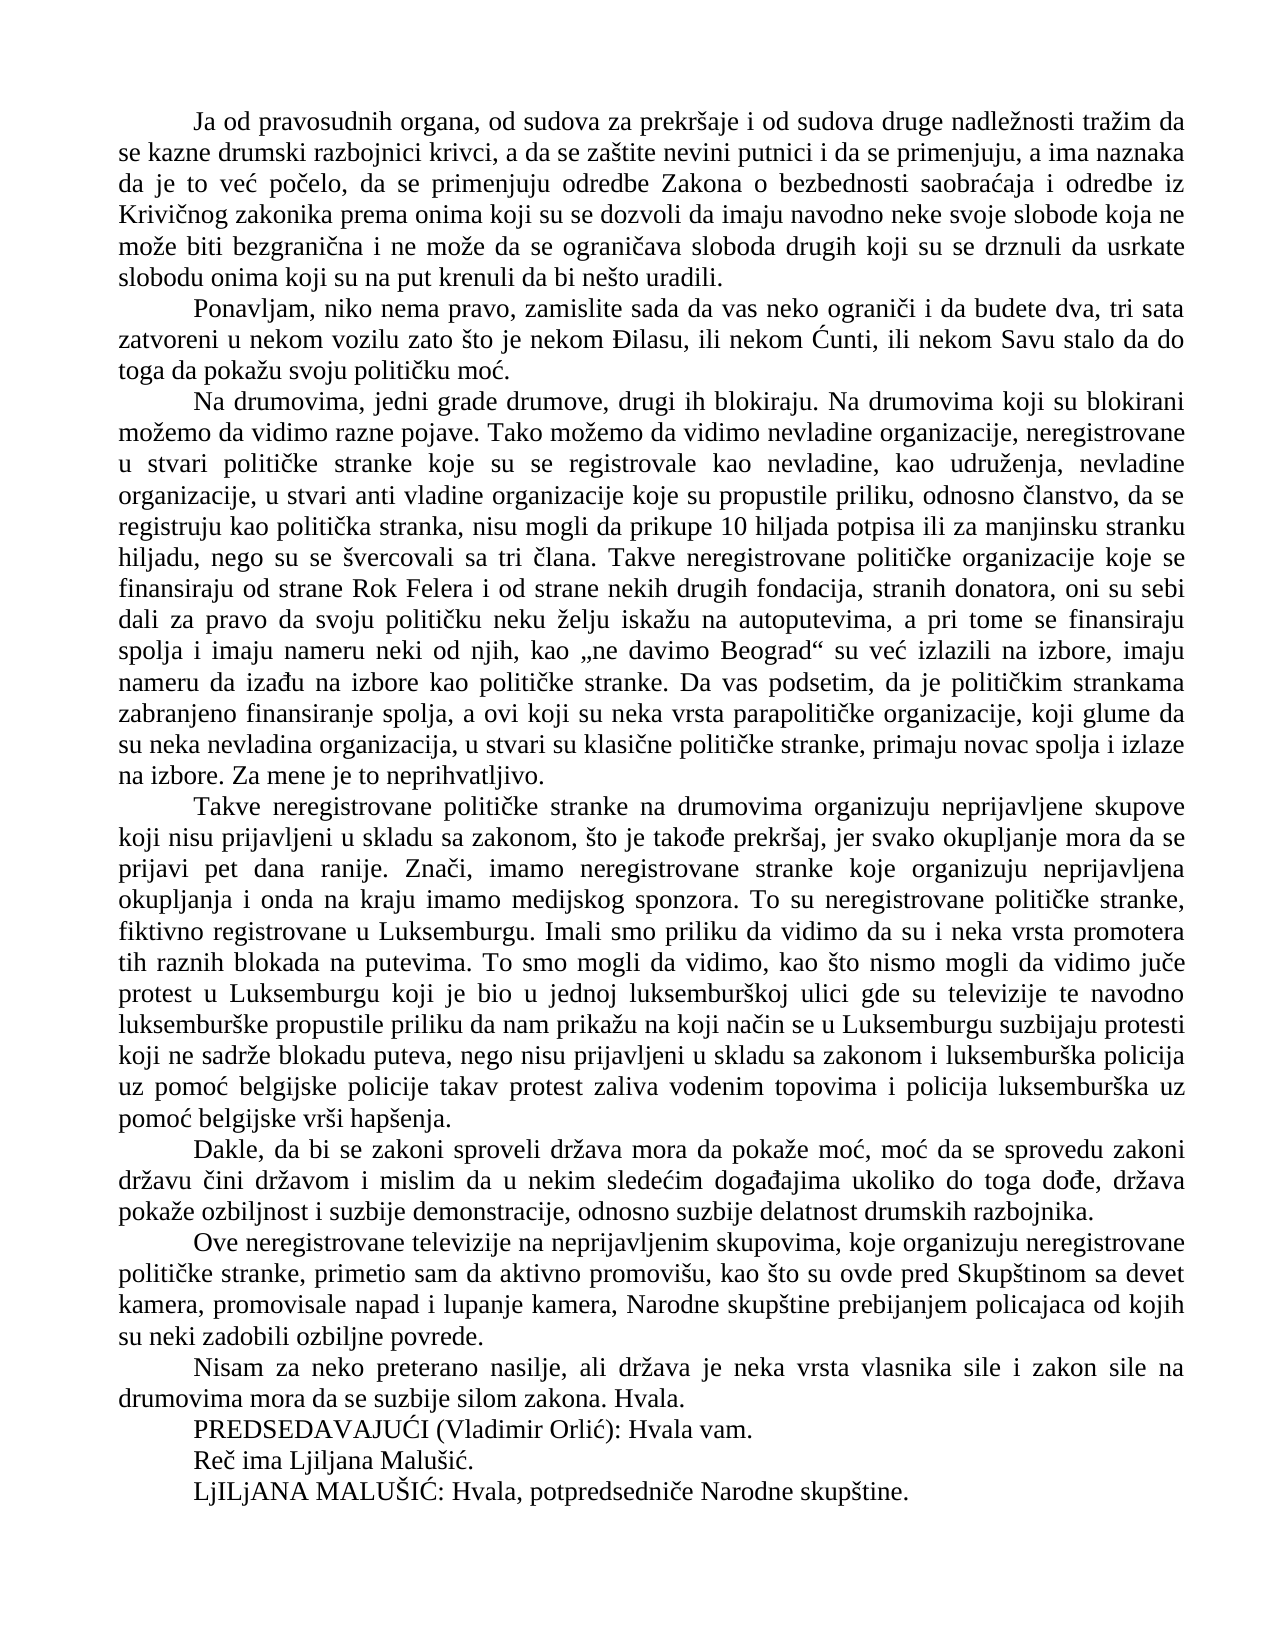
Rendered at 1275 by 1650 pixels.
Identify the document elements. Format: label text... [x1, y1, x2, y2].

text Ja od pravosudnih organa, od sudova za prekršaje i od sudova druge nadležnosti tražim da se kazne drumski razbojnici krivci, a da se zaštite nevini putnici i da se primenjuju, a ima naznaka da je to već počelo, da se primenjuju odredbe Zakona o bezbednosti saobraćaja i odredbe iz Krivičnog zakonika prema onima koji su se dozvoli da imaju navodno neke svoje slobode koja ne može biti bezgranična i ne može da se ograničava sloboda drugih koji su se drznuli da usrkate slobodu onima koji su na put krenuli da bi nešto uradili. [118, 105, 1186, 292]
text Reč ima Ljiljana Malušić. [118, 1444, 1186, 1475]
text Dakle, da bi se zakoni sproveli država mora da pokaže moć, moć da se sprovedu zakoni državu čini državom i mislim da u nekim sledećim događajima ukoliko do toga dođe, država pokaže ozbiljnost i suzbije demonstracije, odnosno suzbije delatnost drumskih razbojnika. [118, 1133, 1186, 1226]
text Na drumovima, jedni grade drumove, drugi ih blokiraju. Na drumovima koji su blokirani možemo da vidimo razne pojave. Tako možemo da vidimo nevladine organizacije, neregistrovane u stvari političke stranke koje su se registrovale kao nevladine, kao udruženja, nevladine organizacije, u stvari anti vladine organizacije koje su propustile priliku, odnosno članstvo, da se registruju kao politička stranka, nisu mogli da prikupe 10 hiljada potpisa ili za manjinsku stranku hiljadu, nego su se švercovali sa tri člana. Takve neregistrovane političke organizacije koje se finansiraju od strane Rok Felera i od strane nekih drugih fondacija, stranih donatora, oni su sebi dali za pravo da svoju političku neku želju iskažu na autoputevima, a pri tome se finansiraju spolja i imaju nameru neki od njih, kao „ne davimo Beograd“ su već izlazili na izbore, imaju nameru da izađu na izbore kao političke stranke. Da vas podsetim, da je političkim strankama zabranjeno finansiranje spolja, a ovi koji su neka vrsta parapolitičke organizacije, koji glume da su neka nevladina organizacija, u stvari su klasične političke stranke, primaju novac spolja i izlaze na izbore. Za mene je to neprihvatljivo. [118, 385, 1186, 790]
text Nisam za neko preterano nasilje, ali država je neka vrsta vlasnika sile i zakon sile na drumovima mora da se suzbije silom zakona. Hvala. [118, 1351, 1186, 1413]
text PREDSEDAVAJUĆI (Vladimir Orlić): Hvala vam. [118, 1413, 1186, 1444]
text LjILjANA MALUŠIĆ: Hvala, potpredsedniče Narodne skupštine. [118, 1475, 1186, 1507]
text Ove neregistrovane televizije na neprijavljenim skupovima, koje organizuju neregistrovane političke stranke, primetio sam da aktivno promovišu, kao što su ovde pred Skupštinom sa devet kamera, promovisale napad i lupanje kamera, Narodne skupštine prebijanjem policajaca od kojih su neki zadobili ozbiljne povrede. [118, 1226, 1186, 1351]
text Takve neregistrovane političke stranke na drumovima organizuju neprijavljene skupove koji nisu prijavljeni u skladu sa zakonom, što je takođe prekršaj, jer svako okupljanje mora da se prijavi pet dana ranije. Znači, imamo neregistrovane stranke koje organizuju neprijavljena okupljanja i onda na kraju imamo medijskog sponzora. To su neregistrovane političke stranke, fiktivno registrovane u Luksemburgu. Imali smo priliku da vidimo da su i neka vrsta promotera tih raznih blokada na putevima. To smo mogli da vidimo, kao što nismo mogli da vidimo juče protest u Luksemburgu koji je bio u jednoj luksemburškoj ulici gde su televizije te navodno luksemburške propustile priliku da nam prikažu na koji način se u Luksemburgu suzbijaju protesti koji ne sadrže blokadu puteva, nego nisu prijavljeni u skladu sa zakonom i luksemburška policija uz pomoć belgijske policije takav protest zaliva vodenim topovima i policija luksemburška uz pomoć belgijske vrši hapšenja. [118, 790, 1186, 1133]
text Ponavljam, niko nema pravo, zamislite sada da vas neko ograniči i da budete dva, tri sata zatvoreni u nekom vozilu zato što je nekom Đilasu, ili nekom Ćunti, ili nekom Savu stalo da do toga da pokažu svoju političku moć. [118, 292, 1186, 385]
